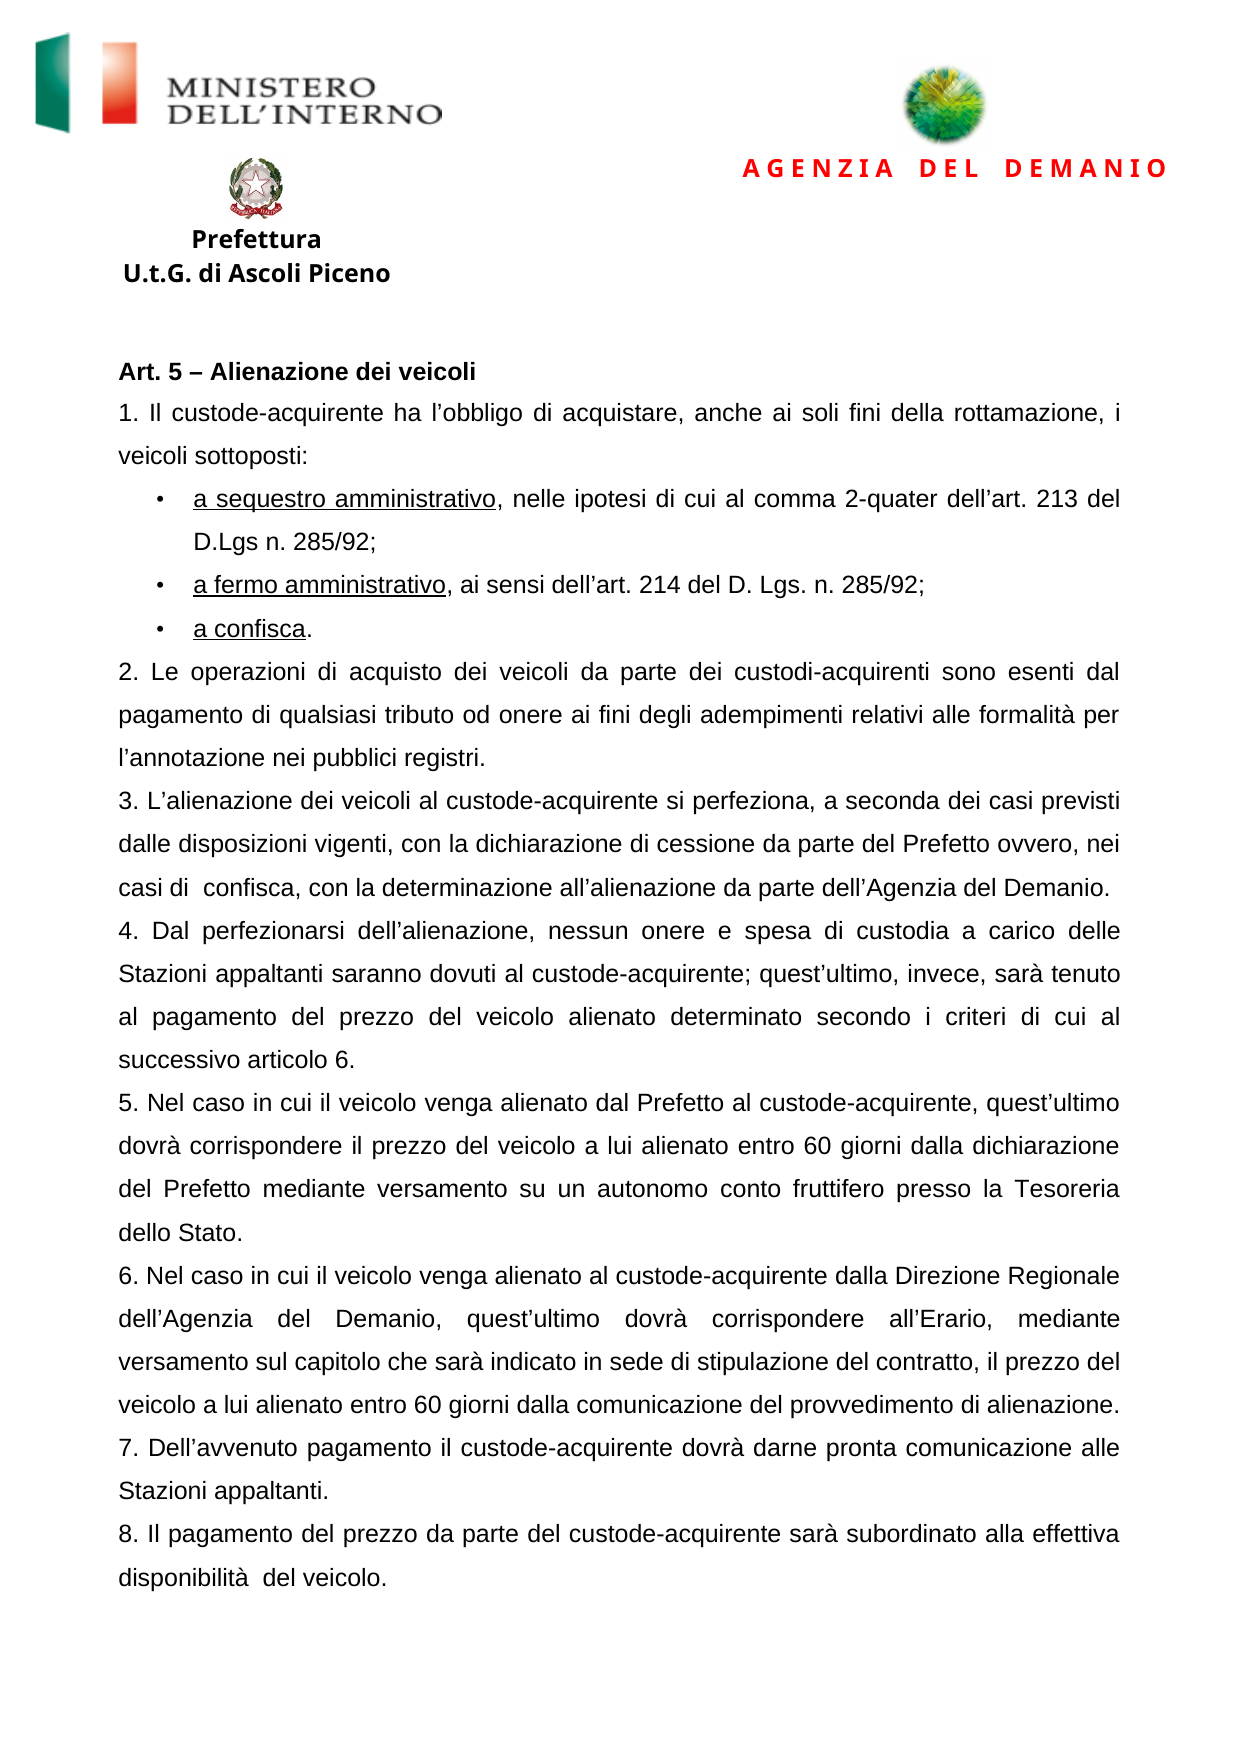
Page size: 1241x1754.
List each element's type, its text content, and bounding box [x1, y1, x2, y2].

text 2. Le operazioni di acquisto dei veicoli da parte dei custodi-acquirenti sono esenti dal pagamento di qualsiasi tributo od onere ai fini degli adempimenti relativi alle formalità per l’annotazione nei pubblici registri. [118, 657, 1122, 772]
list a confisca. [156, 614, 1122, 642]
list a sequestro amministrativo, nelle ipotesi di cui al comma 2-quater dell’art. 213 del D.Lgs n. 285/92; [156, 484, 1122, 556]
picture [227, 155, 286, 222]
picture [18, 28, 442, 141]
text 5. Nel caso in cui il veicolo venga alienato dal Prefetto al custode-acquirente, quest’ultimo dovrà corrispondere il prezzo del veicolo a lui alienato entro 60 giorni dalla dichiarazione del Prefetto mediante versamento su un autonomo conto fruttifero presso la Tesoreria dello Stato. [118, 1088, 1122, 1246]
text 1. Il custode-acquirente ha l’obbligo di acquistare, anche ai soli fini della rottamazione, i veicoli sottoposti: [118, 398, 1122, 470]
list a fermo amministrativo, ai sensi dell’art. 214 del D. Lgs. n. 285/92; [156, 570, 1122, 599]
picture [896, 59, 994, 151]
text 3. L’alienazione dei veicoli al custode-acquirente si perfeziona, a seconda dei casi previsti dalle disposizioni vigenti, con la dichiarazione di cessione da parte del Prefetto ovvero, nei casi di confisca, con la determinazione all’alienazione da parte dell’Agenzia del Demanio. [118, 786, 1122, 901]
text 8. Il pagamento del prezzo da parte del custode-acquirente sarà subordinato alla effettiva disponibilità del veicolo. [118, 1519, 1122, 1591]
text 6. Nel caso in cui il veicolo venga alienato al custode-acquirente dalla Direzione Regionale dell’Agenzia del Demanio, quest’ultimo dovrà corrispondere all’Erario, mediante versamento sul capitolo che sarà indicato in sede di stipulazione del contratto, il prezzo del veicolo a lui alienato entro 60 giorni dalla comunicazione del provvedimento di alienazione. [118, 1261, 1122, 1419]
text Art. 5 – Alienazione dei veicoli [118, 357, 1122, 385]
text 4. Dal perfezionarsi dell’alienazione, nessun onere e spesa di custodia a carico delle Stazioni appaltanti saranno dovuti al custode-acquirente; quest’ultimo, invece, sarà tenuto al pagamento del prezzo del veicolo alienato determinato secondo i criteri di cui al successivo articolo 6. [118, 916, 1122, 1074]
text 7. Dell’avvenuto pagamento il custode-acquirente dovrà darne pronta comunicazione alle Stazioni appaltanti. [118, 1433, 1122, 1505]
